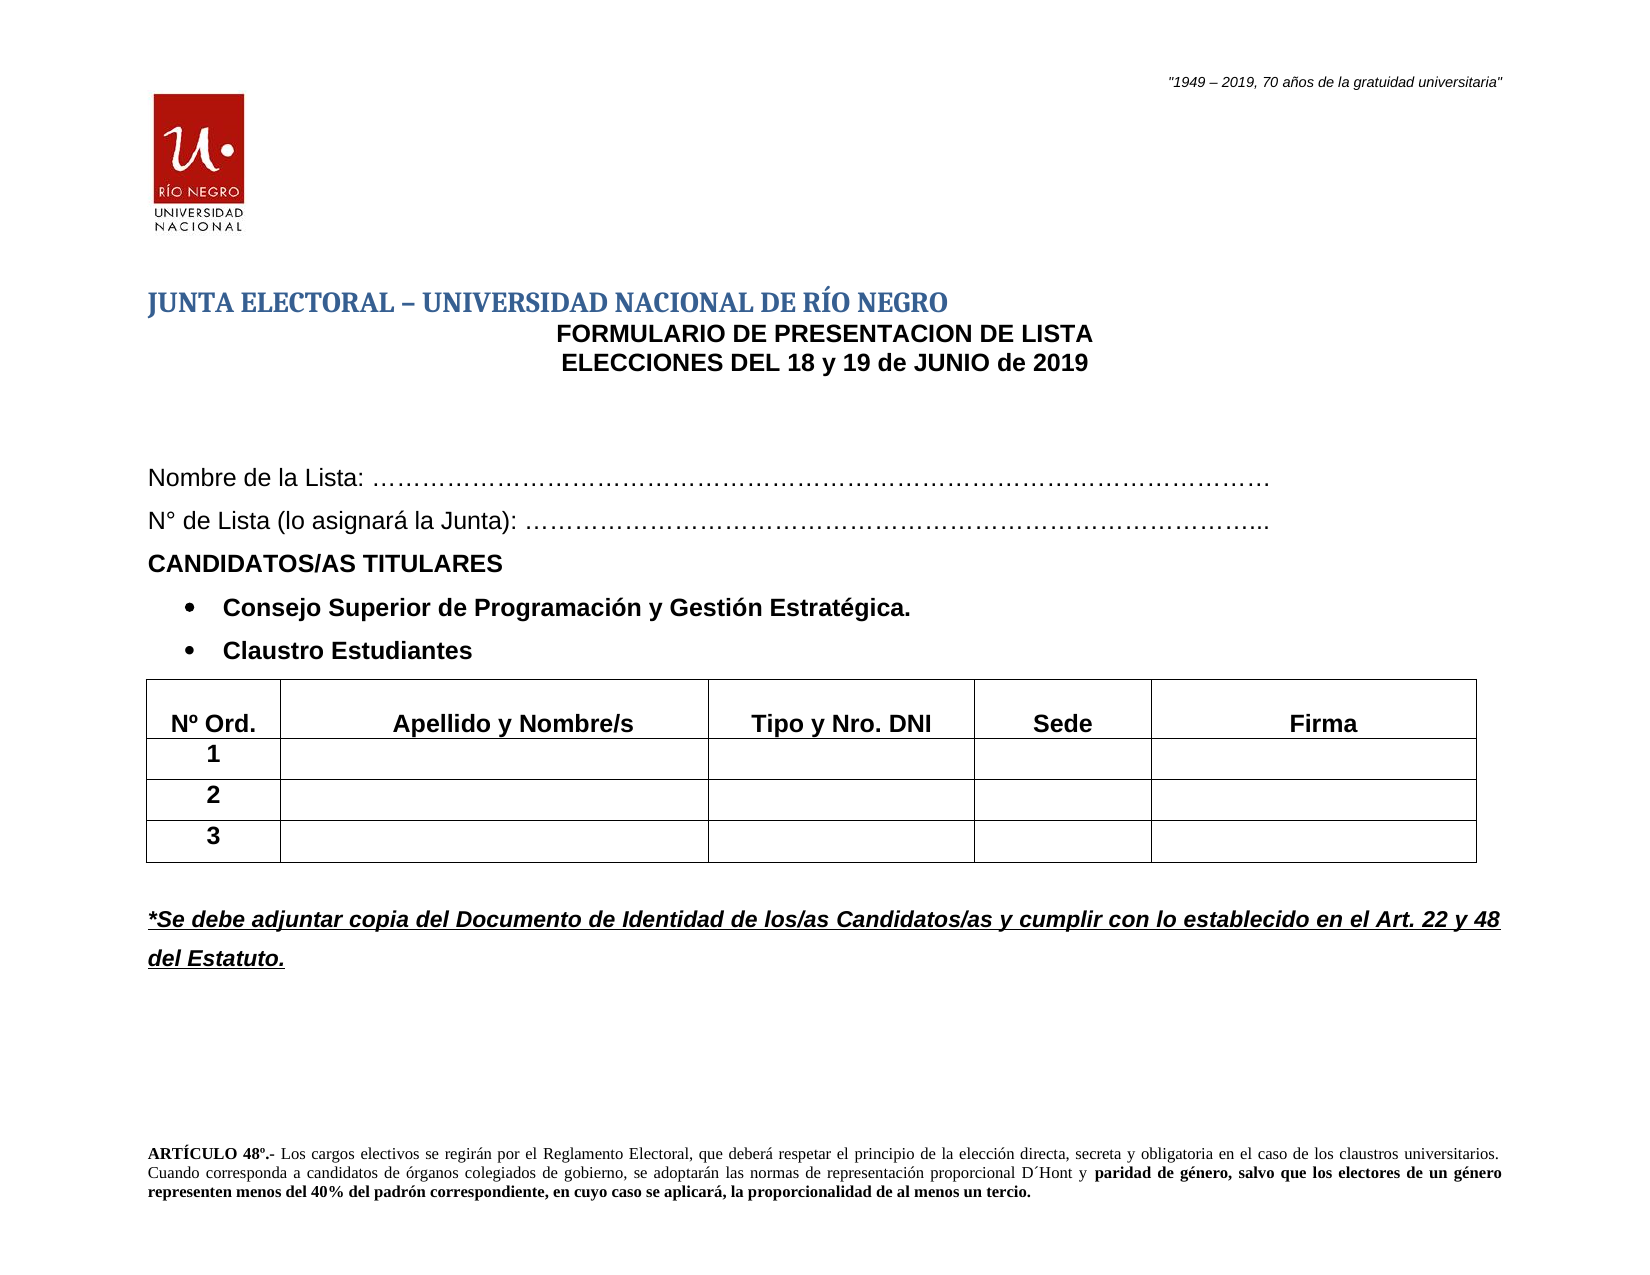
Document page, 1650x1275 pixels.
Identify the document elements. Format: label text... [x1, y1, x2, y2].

table_cell [281, 739, 708, 779]
table_header [1152, 680, 1170, 737]
text FORMULARIO DE PRESENTACION DE LISTA [148, 319, 1502, 348]
table_cell 3 [147, 821, 280, 862]
subtitle JUNTA ELECTORAL – UNIVERSIDAD NACIONAL DE RÍO NEGRO [148, 286, 1502, 319]
table_cell [975, 739, 1151, 779]
table_header Sede [975, 680, 1151, 737]
table_cell [1170, 739, 1476, 779]
list Consejo Superior de Programación y Gestión Estratégica. [185, 592, 1502, 621]
table_cell [1152, 739, 1170, 779]
table_cell [281, 780, 708, 820]
table_cell [1170, 821, 1476, 862]
table_cell 1 [147, 739, 280, 779]
table_header Apellido y Nombre/s [281, 680, 708, 737]
table_cell [1152, 821, 1170, 862]
picture [147, 90, 248, 236]
text Nombre de la Lista: ……………………………………………………………………………………………… [148, 463, 1502, 492]
table_header Tipo y Nro. DNI [709, 680, 974, 737]
table_cell 2 [147, 780, 280, 820]
table_cell [975, 821, 1151, 862]
table_cell [975, 780, 1151, 820]
text ELECCIONES DEL 18 y 19 de JUNIO de 2019 [148, 348, 1502, 377]
table_cell [1152, 780, 1170, 820]
text CANDIDATOS/AS TITULARES [148, 549, 1502, 578]
table_header Nº Ord. [147, 680, 280, 737]
table_cell [709, 821, 974, 862]
text N° de Lista (lo asignará la Junta): ……………………………………………………………………………... [148, 506, 1502, 535]
table_cell [709, 739, 974, 779]
table_header Firma [1170, 680, 1476, 737]
list Claustro Estudiantes [185, 636, 1502, 664]
table_cell [281, 821, 708, 862]
table_cell [709, 780, 974, 820]
text *Se debe adjuntar copia del Documento de Identidad de los/as Candidatos/as y cumplir con lo establecido en el Art. 22 y 48 del Estatuto. [148, 906, 1502, 972]
table_cell [1170, 780, 1476, 820]
